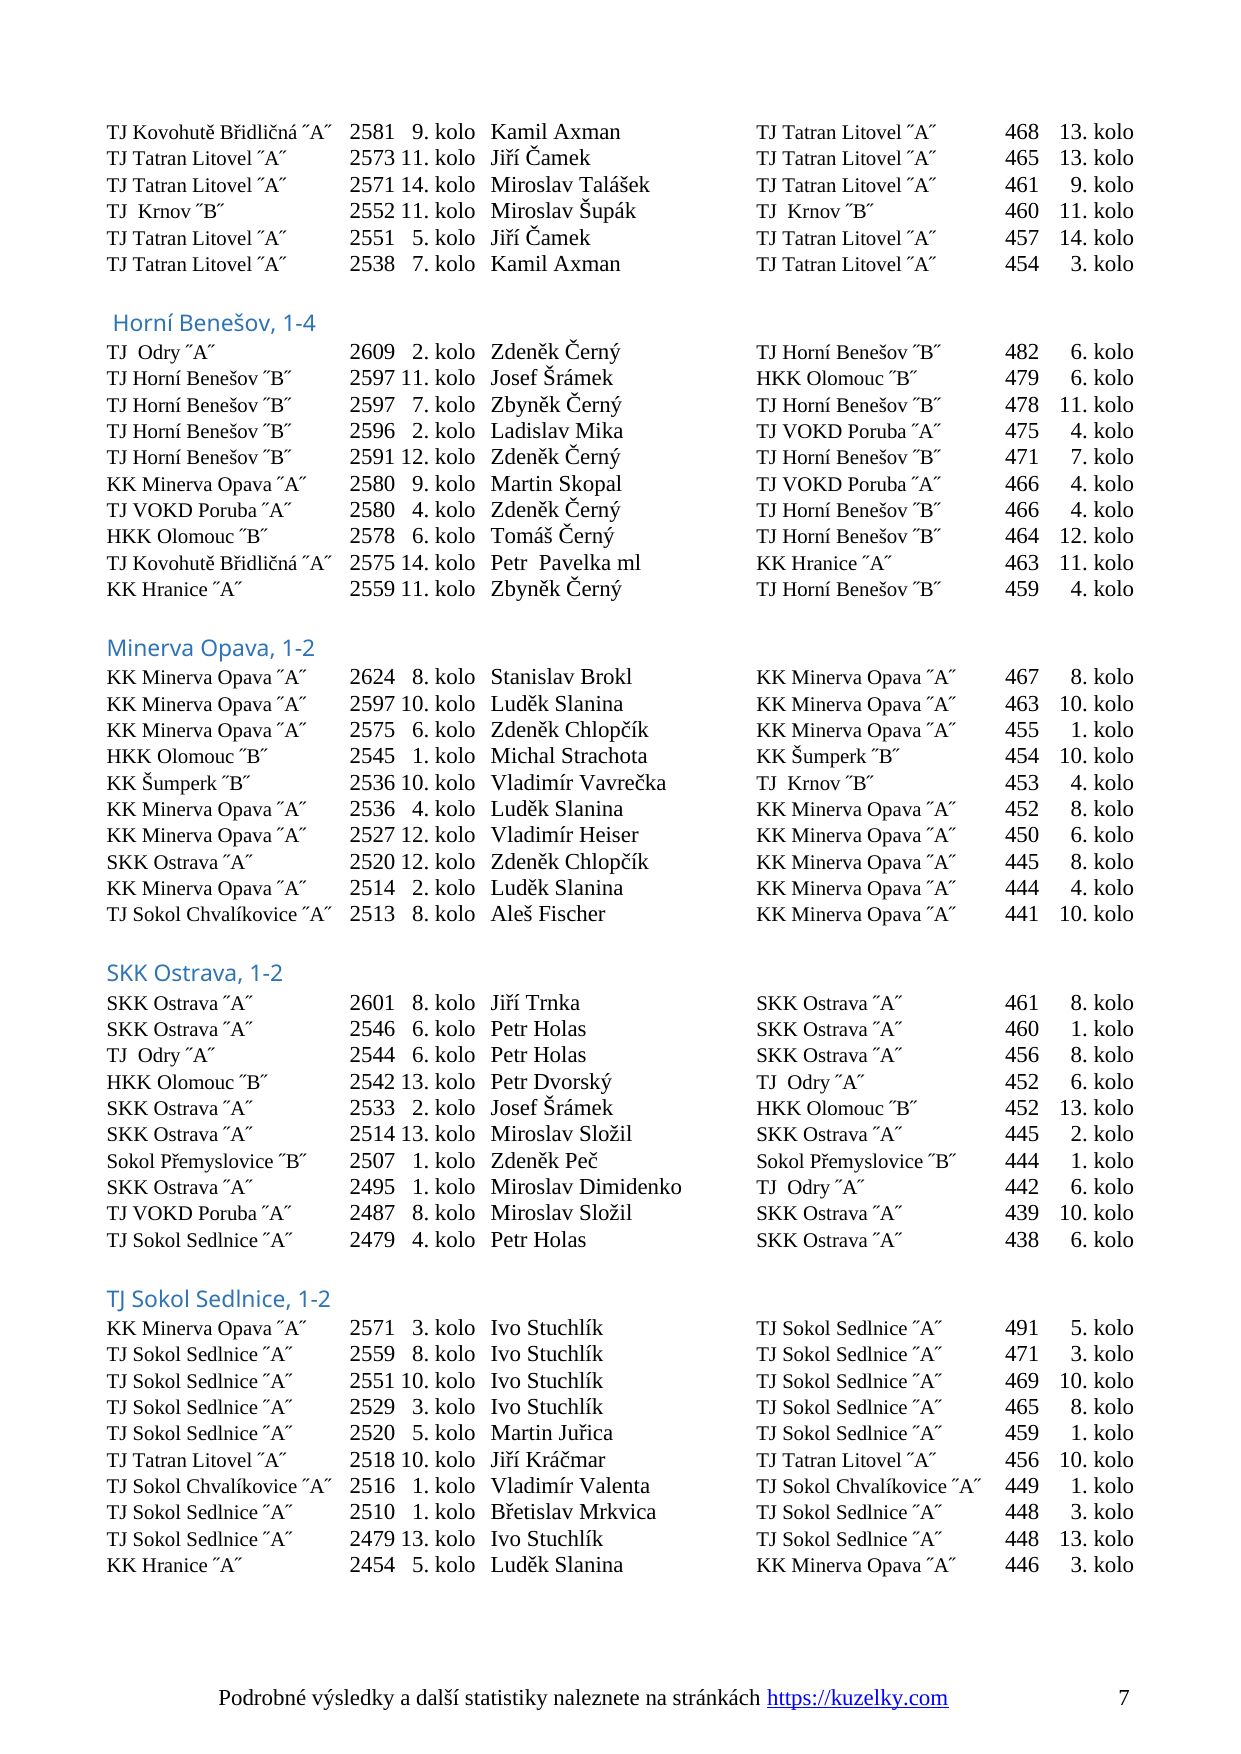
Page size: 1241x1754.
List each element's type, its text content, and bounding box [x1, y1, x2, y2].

text TJ Sokol Chvalíkovice ˝A˝ 2516 1. kolo Vladimír Valenta TJ Sokol Chvalíkovice ˝A˝ 449 1. kolo [106, 1472, 1134, 1498]
text TJ Odry ˝A˝ 2609 2. kolo Zdeněk Černý TJ Horní Benešov ˝B˝ 482 6. kolo [106, 338, 1134, 364]
subtitle TJ Sokol Sedlnice, 1-2 [106, 1283, 1134, 1314]
text KK Šumperk ˝B˝ 2536 10. kolo Vladimír Vavrečka TJ Krnov ˝B˝ 453 4. kolo [106, 769, 1134, 795]
text TJ Horní Benešov ˝B˝ 2596 2. kolo Ladislav Mika TJ VOKD Poruba ˝A˝ 475 4. kolo [106, 417, 1134, 443]
text SKK Ostrava ˝A˝ 2601 8. kolo Jiří Trnka SKK Ostrava ˝A˝ 461 8. kolo [106, 989, 1134, 1015]
text Sokol Přemyslovice ˝B˝ 2507 1. kolo Zdeněk Peč Sokol Přemyslovice ˝B˝ 444 1. kolo [106, 1147, 1134, 1173]
text KK Minerva Opava ˝A˝ 2580 9. kolo Martin Skopal TJ VOKD Poruba ˝A˝ 466 4. kolo [106, 470, 1134, 496]
text SKK Ostrava ˝A˝ 2495 1. kolo Miroslav Dimidenko TJ Odry ˝A˝ 442 6. kolo [106, 1173, 1134, 1199]
text SKK Ostrava ˝A˝ 2546 6. kolo Petr Holas SKK Ostrava ˝A˝ 460 1. kolo [106, 1015, 1134, 1041]
text TJ Sokol Sedlnice ˝A˝ 2551 10. kolo Ivo Stuchlík TJ Sokol Sedlnice ˝A˝ 469 10. kolo [106, 1367, 1134, 1393]
text TJ Tatran Litovel ˝A˝ 2573 11. kolo Jiří Čamek TJ Tatran Litovel ˝A˝ 465 13. kolo [106, 144, 1134, 171]
text KK Minerva Opava ˝A˝ 2527 12. kolo Vladimír Heiser KK Minerva Opava ˝A˝ 450 6. kolo [106, 821, 1134, 848]
text KK Minerva Opava ˝A˝ 2571 3. kolo Ivo Stuchlík TJ Sokol Sedlnice ˝A˝ 491 5. kolo [106, 1314, 1134, 1340]
text TJ Sokol Sedlnice ˝A˝ 2529 3. kolo Ivo Stuchlík TJ Sokol Sedlnice ˝A˝ 465 8. kolo [106, 1393, 1134, 1419]
text TJ Sokol Sedlnice ˝A˝ 2510 1. kolo Břetislav Mrkvica TJ Sokol Sedlnice ˝A˝ 448 3. kolo [106, 1498, 1134, 1525]
subtitle Minerva Opava, 1-2 [106, 632, 1134, 663]
text TJ Tatran Litovel ˝A˝ 2538 7. kolo Kamil Axman TJ Tatran Litovel ˝A˝ 454 3. kolo [106, 250, 1134, 276]
text KK Minerva Opava ˝A˝ 2624 8. kolo Stanislav Brokl KK Minerva Opava ˝A˝ 467 8. kolo [106, 663, 1134, 690]
text KK Hranice ˝A˝ 2454 5. kolo Luděk Slanina KK Minerva Opava ˝A˝ 446 3. kolo [106, 1551, 1134, 1577]
text TJ Sokol Chvalíkovice ˝A˝ 2513 8. kolo Aleš Fischer KK Minerva Opava ˝A˝ 441 10. kolo [106, 901, 1134, 927]
text TJ Horní Benešov ˝B˝ 2597 11. kolo Josef Šrámek HKK Olomouc ˝B˝ 479 6. kolo [106, 364, 1134, 391]
text TJ Horní Benešov ˝B˝ 2597 7. kolo Zbyněk Černý TJ Horní Benešov ˝B˝ 478 11. kolo [106, 391, 1134, 417]
text TJ Tatran Litovel ˝A˝ 2551 5. kolo Jiří Čamek TJ Tatran Litovel ˝A˝ 457 14. kolo [106, 223, 1134, 250]
text TJ Odry ˝A˝ 2544 6. kolo Petr Holas SKK Ostrava ˝A˝ 456 8. kolo [106, 1041, 1134, 1068]
text TJ VOKD Poruba ˝A˝ 2487 8. kolo Miroslav Složil SKK Ostrava ˝A˝ 439 10. kolo [106, 1199, 1134, 1226]
text SKK Ostrava ˝A˝ 2514 13. kolo Miroslav Složil SKK Ostrava ˝A˝ 445 2. kolo [106, 1120, 1134, 1147]
text TJ Sokol Sedlnice ˝A˝ 2479 4. kolo Petr Holas SKK Ostrava ˝A˝ 438 6. kolo [106, 1226, 1134, 1252]
text TJ Sokol Sedlnice ˝A˝ 2559 8. kolo Ivo Stuchlík TJ Sokol Sedlnice ˝A˝ 471 3. kolo [106, 1340, 1134, 1367]
text HKK Olomouc ˝B˝ 2578 6. kolo Tomáš Černý TJ Horní Benešov ˝B˝ 464 12. kolo [106, 522, 1134, 549]
text HKK Olomouc ˝B˝ 2542 13. kolo Petr Dvorský TJ Odry ˝A˝ 452 6. kolo [106, 1068, 1134, 1094]
text TJ Kovohutě Břidličná ˝A˝ 2581 9. kolo Kamil Axman TJ Tatran Litovel ˝A˝ 468 13. kolo [106, 118, 1134, 144]
subtitle Horní Benešov, 1-4 [106, 307, 1134, 338]
text SKK Ostrava ˝A˝ 2533 2. kolo Josef Šrámek HKK Olomouc ˝B˝ 452 13. kolo [106, 1094, 1134, 1120]
text KK Hranice ˝A˝ 2559 11. kolo Zbyněk Černý TJ Horní Benešov ˝B˝ 459 4. kolo [106, 575, 1134, 602]
text TJ Sokol Sedlnice ˝A˝ 2520 5. kolo Martin Juřica TJ Sokol Sedlnice ˝A˝ 459 1. kolo [106, 1419, 1134, 1446]
text HKK Olomouc ˝B˝ 2545 1. kolo Michal Strachota KK Šumperk ˝B˝ 454 10. kolo [106, 742, 1134, 769]
text TJ VOKD Poruba ˝A˝ 2580 4. kolo Zdeněk Černý TJ Horní Benešov ˝B˝ 466 4. kolo [106, 496, 1134, 522]
text TJ Tatran Litovel ˝A˝ 2571 14. kolo Miroslav Talášek TJ Tatran Litovel ˝A˝ 461 9. kolo [106, 171, 1134, 197]
text KK Minerva Opava ˝A˝ 2536 4. kolo Luděk Slanina KK Minerva Opava ˝A˝ 452 8. kolo [106, 795, 1134, 821]
text TJ Tatran Litovel ˝A˝ 2518 10. kolo Jiří Kráčmar TJ Tatran Litovel ˝A˝ 456 10. kolo [106, 1446, 1134, 1472]
text TJ Krnov ˝B˝ 2552 11. kolo Miroslav Šupák TJ Krnov ˝B˝ 460 11. kolo [106, 197, 1134, 223]
text KK Minerva Opava ˝A˝ 2597 10. kolo Luděk Slanina KK Minerva Opava ˝A˝ 463 10. kolo [106, 690, 1134, 716]
text TJ Horní Benešov ˝B˝ 2591 12. kolo Zdeněk Černý TJ Horní Benešov ˝B˝ 471 7. kolo [106, 443, 1134, 470]
text SKK Ostrava ˝A˝ 2520 12. kolo Zdeněk Chlopčík KK Minerva Opava ˝A˝ 445 8. kolo [106, 848, 1134, 874]
text KK Minerva Opava ˝A˝ 2575 6. kolo Zdeněk Chlopčík KK Minerva Opava ˝A˝ 455 1. kolo [106, 716, 1134, 742]
text TJ Sokol Sedlnice ˝A˝ 2479 13. kolo Ivo Stuchlík TJ Sokol Sedlnice ˝A˝ 448 13. kolo [106, 1525, 1134, 1551]
text KK Minerva Opava ˝A˝ 2514 2. kolo Luděk Slanina KK Minerva Opava ˝A˝ 444 4. kolo [106, 874, 1134, 901]
text TJ Kovohutě Břidličná ˝A˝ 2575 14. kolo Petr Pavelka ml KK Hranice ˝A˝ 463 11. kolo [106, 549, 1134, 575]
subtitle SKK Ostrava, 1-2 [106, 957, 1134, 989]
